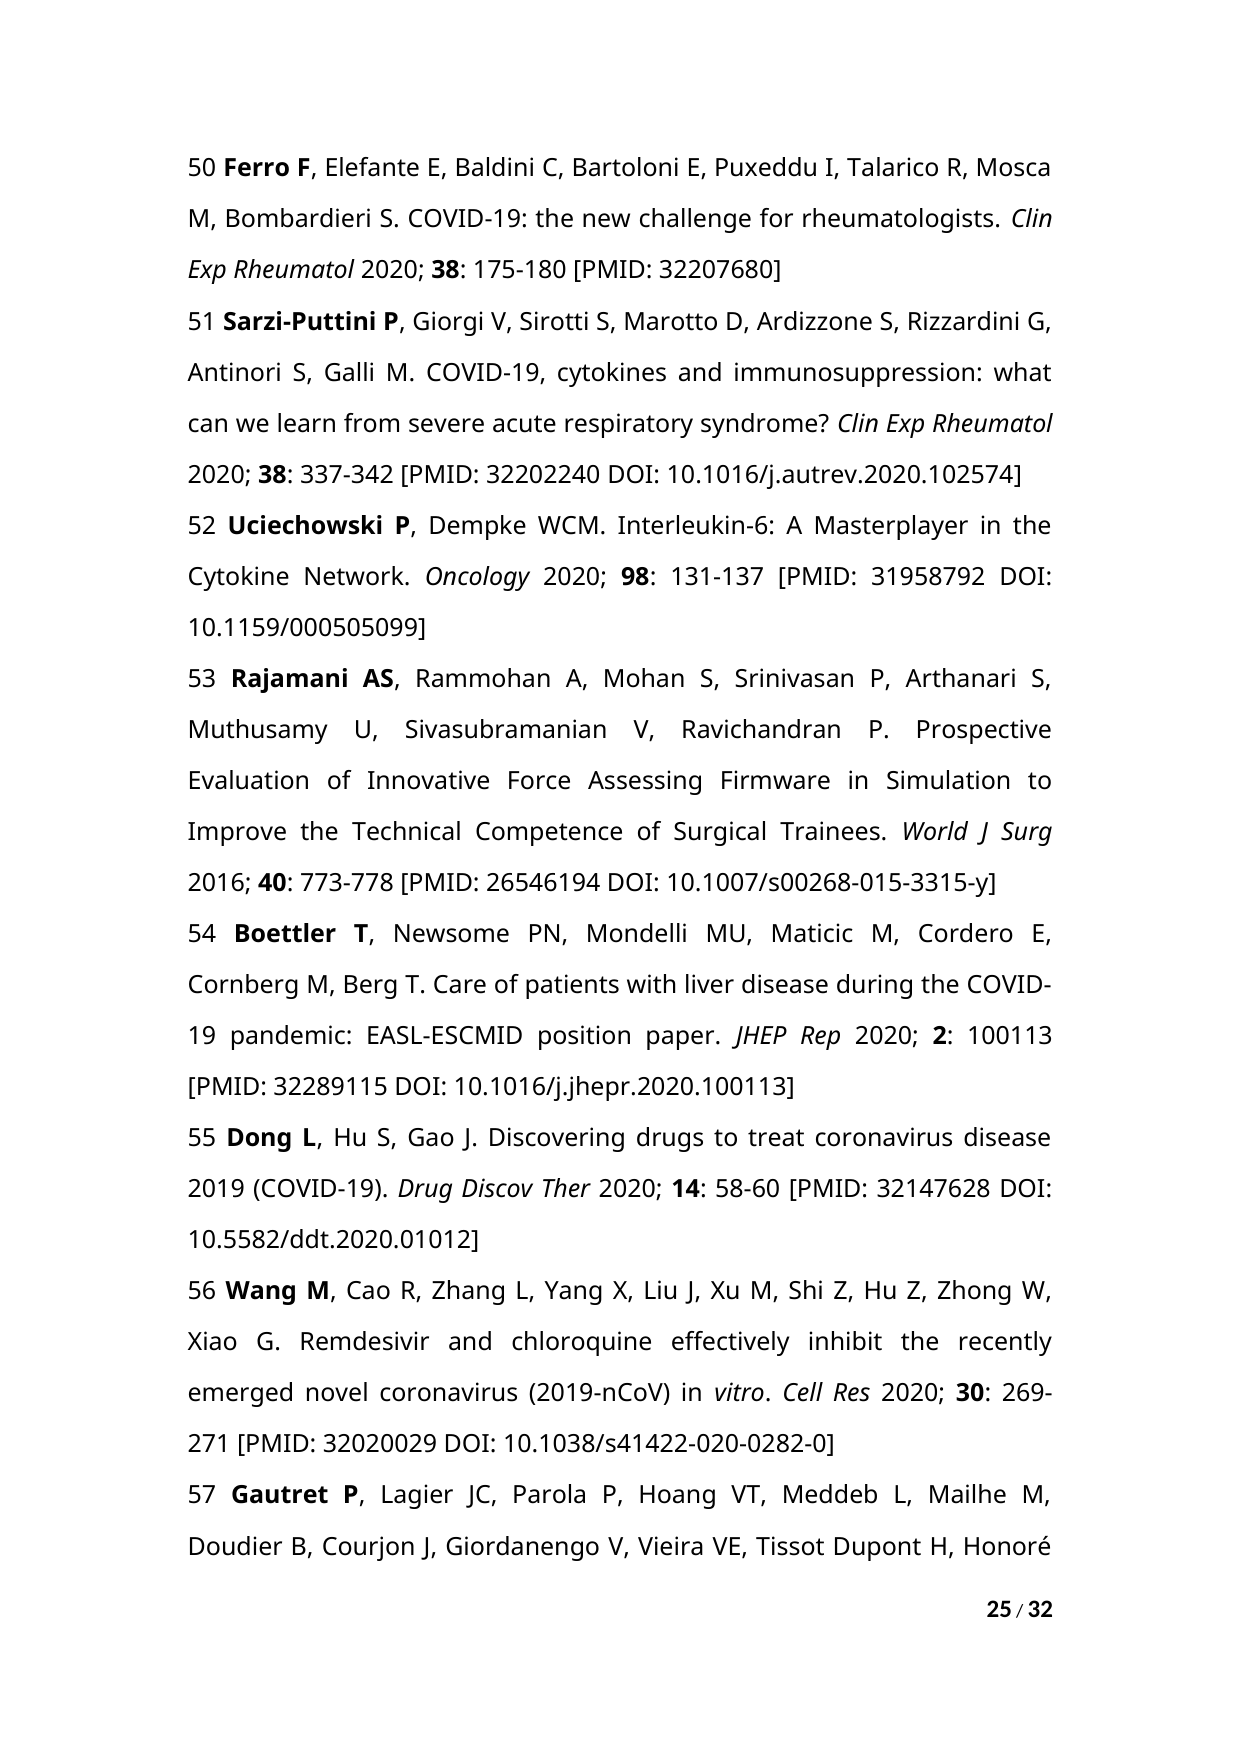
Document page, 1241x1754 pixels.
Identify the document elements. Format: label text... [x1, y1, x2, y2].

text 52 Uciechowski P, Dempke WCM. Interleukin-6: A Masterplayer in the Cytokine Network. Oncology 2020; 98: 131-137 [PMID: 31958792 DOI: 10.1159/000505099] [187, 507, 1053, 643]
text 54 Boettler T, Newsome PN, Mondelli MU, Maticic M, Cordero E, Cornberg M, Berg T. Care of patients with liver disease during the COVID-19 pandemic: EASL-ESCMID position paper. JHEP Rep 2020; 2: 100113 [PMID: 32289115 DOI: 10.1016/j.jhepr.2020.100113] [187, 916, 1053, 1103]
text 53 Rajamani AS, Rammohan A, Mohan S, Srinivasan P, Arthanari S, Muthusamy U, Sivasubramanian V, Ravichandran P. Prospective Evaluation of Innovative Force Assessing Firmware in Simulation to Improve the Technical Competence of Surgical Trainees. World J Surg 2016; 40: 773-778 [PMID: 26546194 DOI: 10.1007/s00268-015-3315-y] [187, 660, 1053, 899]
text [187, 1477, 1053, 1562]
text 55 Dong L, Hu S, Gao J. Discovering drugs to treat coronavirus disease 2019 (COVID-19). Drug Discov Ther 2020; 14: 58-60 [PMID: 32147628 DOI: 10.5582/ddt.2020.01012] [187, 1120, 1053, 1256]
text 50 Ferro F, Elefante E, Baldini C, Bartoloni E, Puxeddu I, Talarico R, Mosca M, Bombardieri S. COVID-19: the new challenge for rheumatologists. Clin Exp Rheumatol 2020; 38: 175-180 [PMID: 32207680] [187, 150, 1053, 286]
text 51 Sarzi-Puttini P, Giorgi V, Sirotti S, Marotto D, Ardizzone S, Rizzardini G, Antinori S, Galli M. COVID-19, cytokines and immunosuppression: what can we learn from severe acute respiratory syndrome? Clin Exp Rheumatol 2020; 38: 337-342 [PMID: 32202240 DOI: 10.1016/j.autrev.2020.102574] [187, 303, 1053, 490]
text 56 Wang M, Cao R, Zhang L, Yang X, Liu J, Xu M, Shi Z, Hu Z, Zhong W, Xiao G. Remdesivir and chloroquine effectively inhibit the recently emerged novel coronavirus (2019-nCoV) in vitro. Cell Res 2020; 30: 269-271 [PMID: 32020029 DOI: 10.1038/s41422-020-0282-0] [187, 1273, 1053, 1460]
